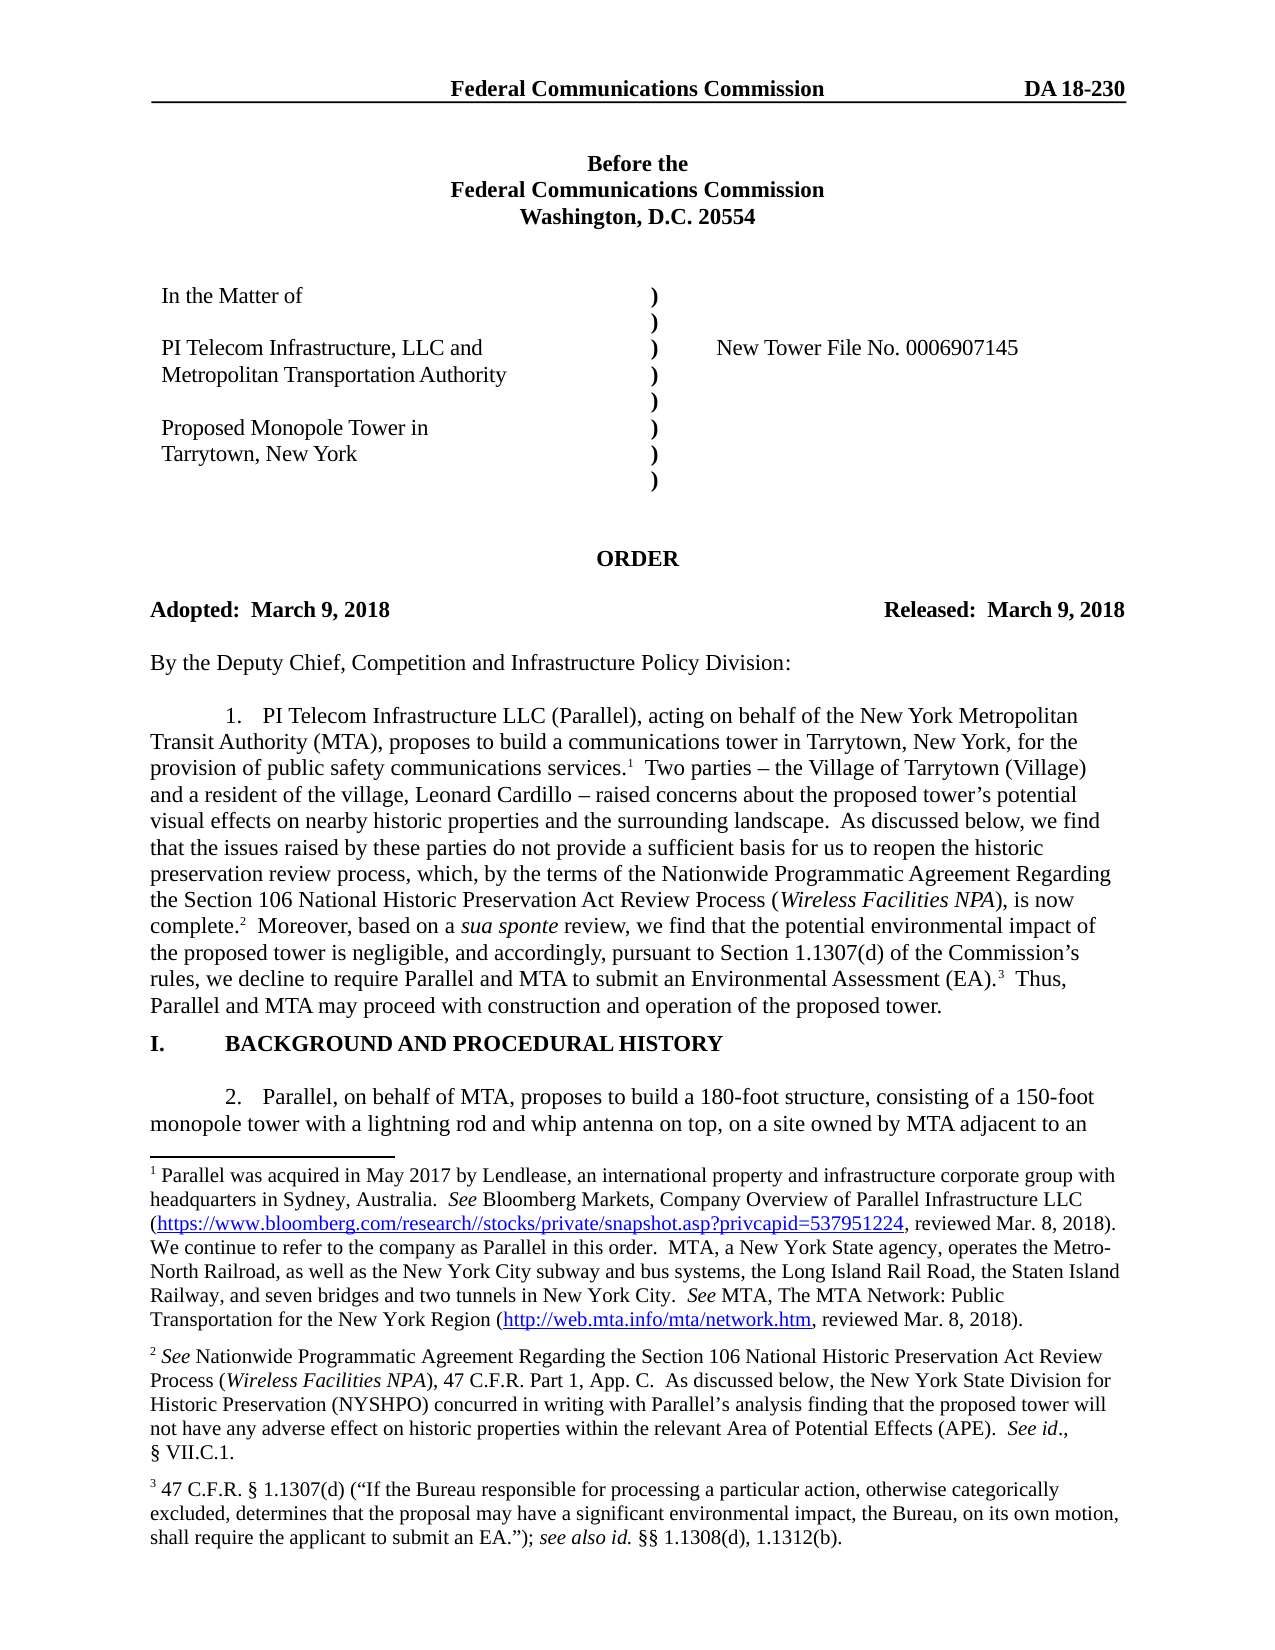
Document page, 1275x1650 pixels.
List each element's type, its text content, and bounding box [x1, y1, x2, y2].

text Washington, D.C. 20554 [150, 203, 1125, 229]
text I. BACKGROUND AND PROCEDURAL HISTORY [150, 1031, 1125, 1057]
text ORDER [150, 545, 1125, 572]
table_header New Tower File No. 0006907145 [705, 282, 1147, 493]
text Federal Communications Commission [150, 176, 1125, 203]
text Before the [150, 150, 1125, 176]
text By the Deputy Chief, Competition and Infrastructure Policy Division: [150, 649, 1125, 675]
table_header ) ) ) ) ) ) ) ) [639, 282, 705, 493]
table_header In the Matter of PI Telecom Infrastructure, LLC and Metropolitan Transportation Authority Proposed Monopole Tower in Tarrytown, New York [150, 282, 639, 493]
text PI Telecom Infrastructure LLC (Parallel), acting on behalf of the New York Metropolitan Transit Authority (MTA), proposes to build a communications tower in Tarrytown, New York, for the provision of public safety communications services. Two parties – the Village of Tarrytown (Village) and a resident of the village, Leonard Cardillo – raised concerns about the proposed tower’s potential visual effects on nearby historic properties and the surrounding landscape. As discussed below, we find that the issues raised by these parties do not provide a sufficient basis for us to reopen the historic preservation review process, which, by the terms of the Nationwide Programmatic Agreement Regarding the Section 106 National Historic Preservation Act Review Process (Wireless Facilities NPA), is now complete. Moreover, based on a sua sponte review, we find that the potential environmental impact of the proposed tower is negligible, and accordingly, pursuant to Section 1.1307(d) of the Commission’s rules, we decline to require Parallel and MTA to submit an Environmental Assessment (EA). Thus, Parallel and MTA may proceed with construction and operation of the proposed tower. [150, 702, 1125, 1018]
text Adopted: March 9, 2018 Released: March 9, 2018 [150, 598, 1125, 623]
